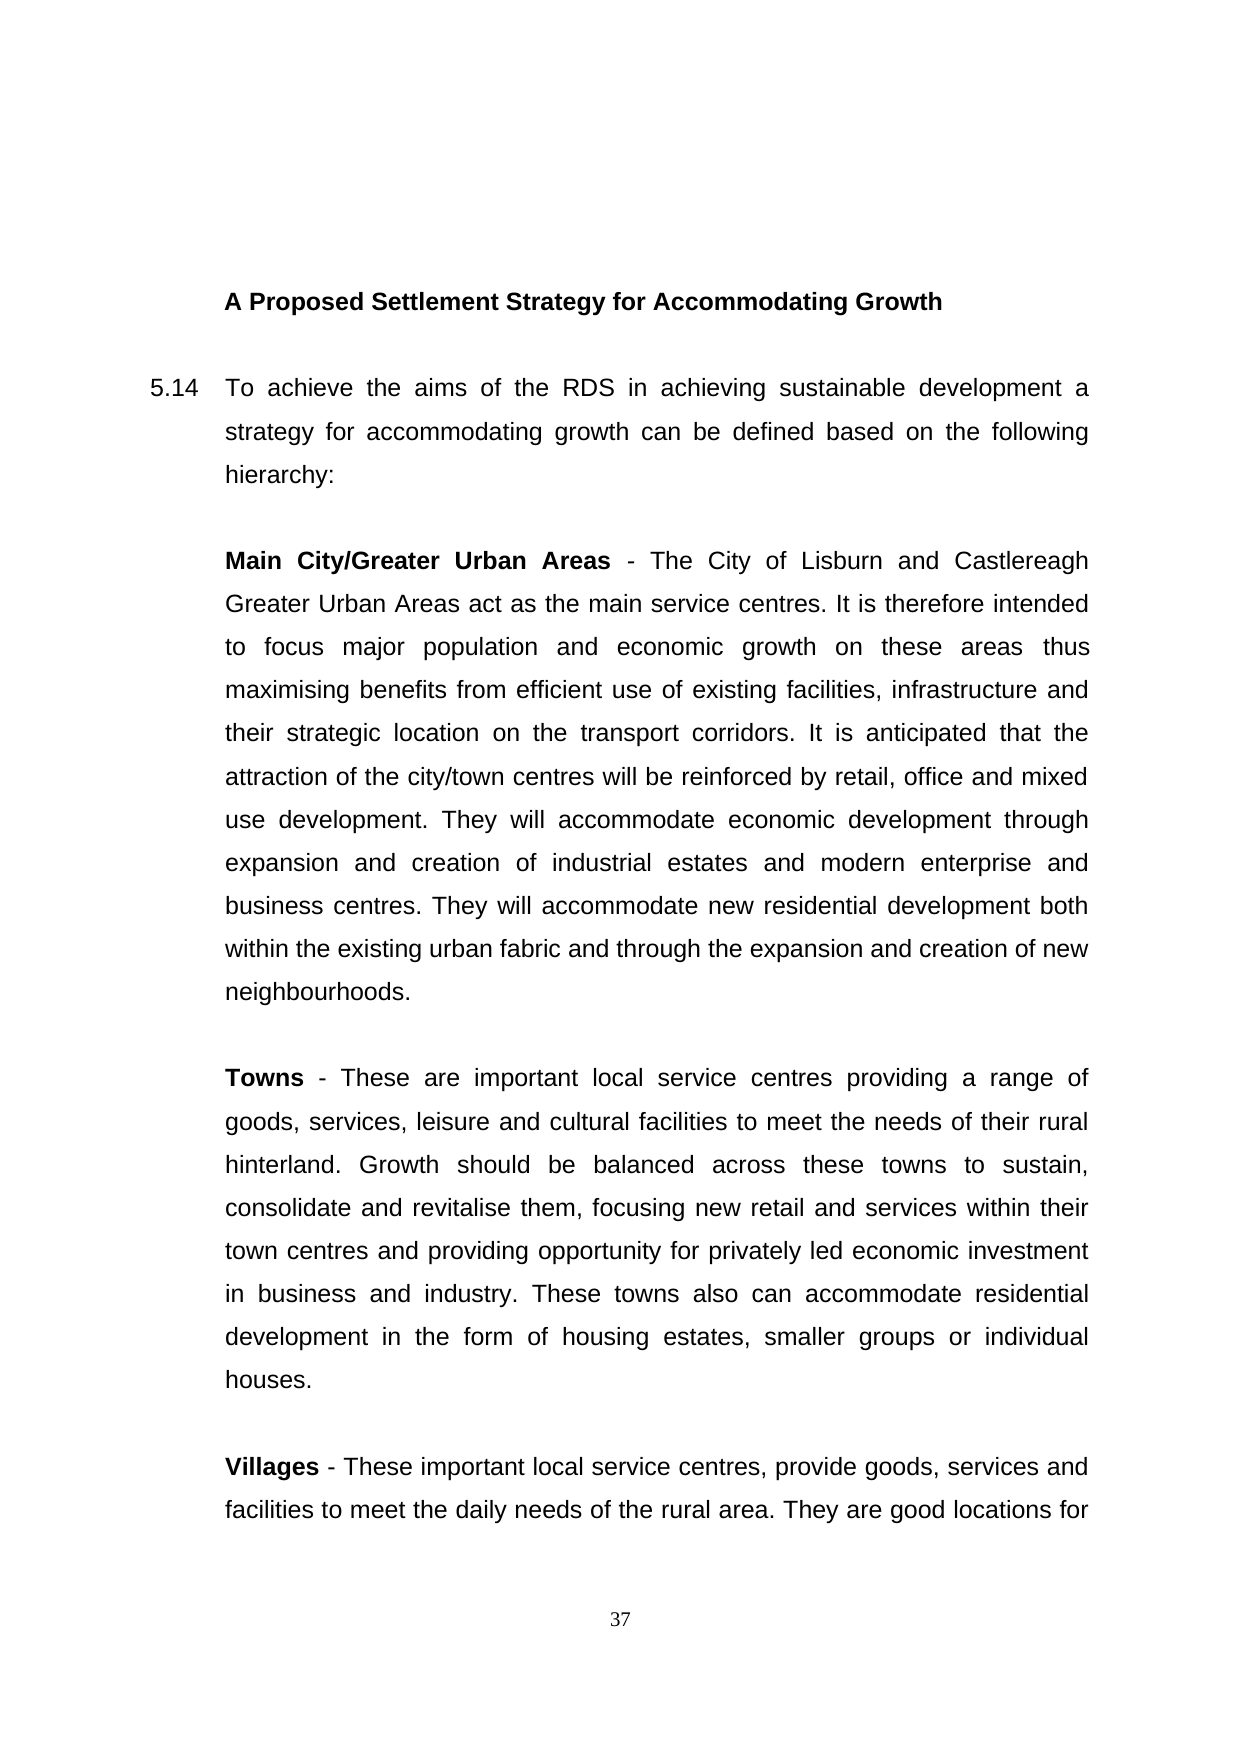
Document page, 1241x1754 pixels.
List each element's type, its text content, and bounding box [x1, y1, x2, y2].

text 5.14 To achieve the aims of the RDS in achieving sustainable development a strategy for accommodating growth can be defined based on the following hierarchy: [150, 373, 1090, 488]
text Main City/Greater Urban Areas - The City of Lisburn and Castlereagh Greater Urban Areas act as the main service centres. It is therefore intended to focus major population and economic growth on these areas thus maximising benefits from efficient use of existing facilities, infrastructure and their strategic location on the transport corridors. It is anticipated that the attraction of the city/town centres will be reinforced by retail, office and mixed use development. They will accommodate economic development through expansion and creation of industrial estates and modern enterprise and business centres. They will accommodate new residential development both within the existing urban fabric and through the expansion and creation of new neighbourhoods. [150, 546, 1090, 1006]
text A Proposed Settlement Strategy for Accommodating Growth [150, 287, 1090, 316]
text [225, 1451, 1090, 1523]
text Towns - These are important local service centres providing a range of goods, services, leisure and cultural facilities to meet the needs of their rural hinterland. Growth should be balanced across these towns to sustain, consolidate and revitalise them, focusing new retail and services within their town centres and providing opportunity for privately led economic investment in business and industry. These towns also can accommodate residential development in the form of housing estates, smaller groups or individual houses. [225, 1063, 1090, 1394]
